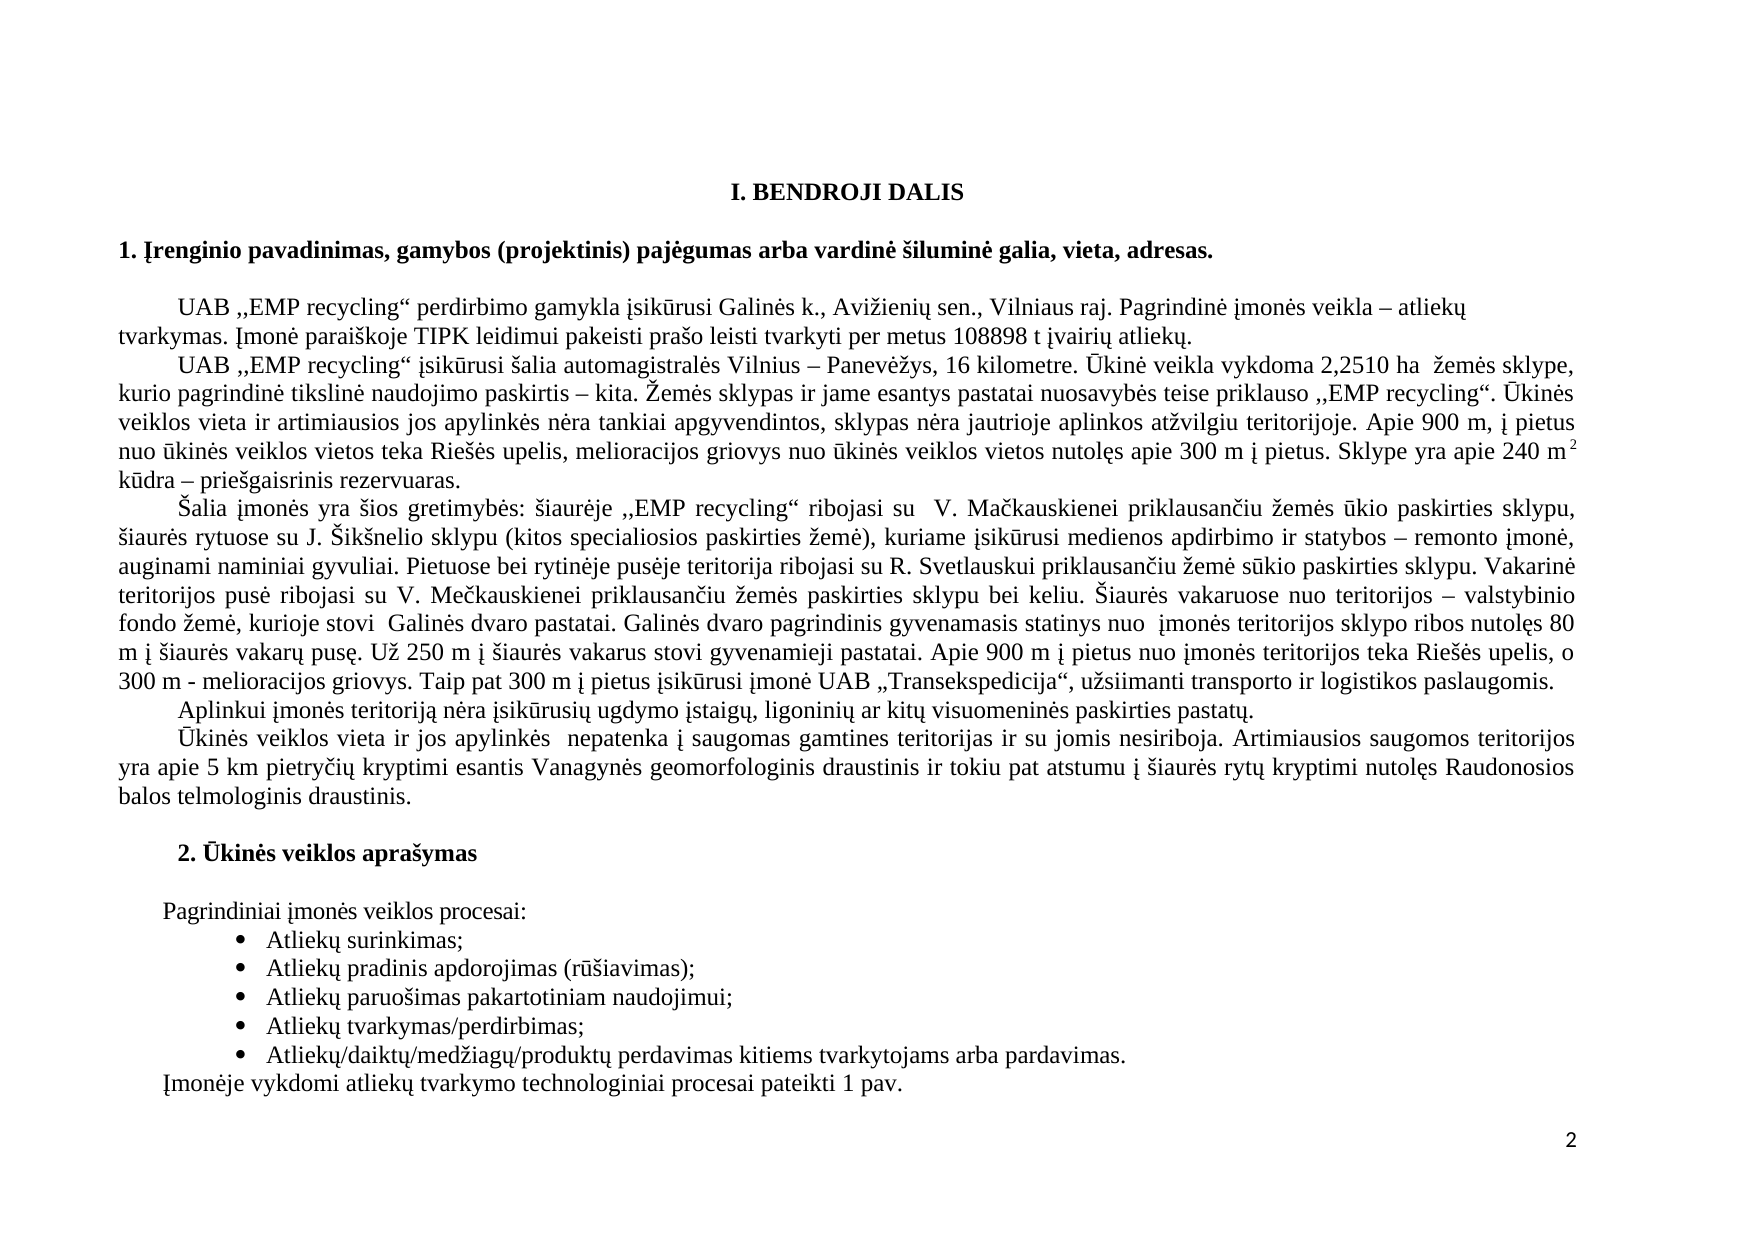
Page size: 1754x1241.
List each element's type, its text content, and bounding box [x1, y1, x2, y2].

list Atliekų/daiktų/medžiagų/produktų perdavimas kitiems tvarkytojams arba pardavimas. [148, 1040, 1577, 1068]
text Aplinkui įmonės teritoriją nėra įsikūrusių ugdymo įstaigų, ligoninių ar kitų visuomeninės paskirties pastatų. [118, 695, 1577, 723]
list Atliekų tvarkymas/perdirbimas; [148, 1011, 1577, 1040]
text Ūkinės veiklos vieta ir jos apylinkės nepatenka į saugomas gamtines teritorijas ir su jomis nesiriboja. Artimiausios saugomos teritorijos yra apie 5 km pietryčių kryptimi esantis Vanagynės geomorfologinis draustinis ir tokiu pat atstumu į šiaurės rytų kryptimi nutolęs Raudonosios balos telmologinis draustinis. [118, 723, 1577, 810]
text Šalia įmonės yra šios gretimybės: šiaurėje ,,EMP recycling“ ribojasi su V. Mačkauskienei priklausančiu žemės ūkio paskirties sklypu, šiaurės rytuose su J. Šikšnelio sklypu (kitos specialiosios paskirties žemė), kuriame įsikūrusi medienos apdirbimo ir statybos – remonto įmonė, auginami naminiai gyvuliai. Pietuose bei rytinėje pusėje teritorija ribojasi su R. Svetlauskui priklausančiu žemė sūkio paskirties sklypu. Vakarinė teritorijos pusė ribojasi su V. Mečkauskienei priklausančiu žemės paskirties sklypu bei keliu. Šiaurės vakaruose nuo teritorijos – valstybinio fondo žemė, kurioje stovi Galinės dvaro pastatai. Galinės dvaro pagrindinis gyvenamasis statinys nuo įmonės teritorijos sklypo ribos nutolęs 80 m į šiaurės vakarų pusę. Už 250 m į šiaurės vakarus stovi gyvenamieji pastatai. Apie 900 m į pietus nuo įmonės teritorijos teka Riešės upelis, o 300 m - melioracijos griovys. Taip pat 300 m į pietus įsikūrusi įmonė UAB „Transekspedicija“, užsiimanti transporto ir logistikos paslaugomis. [118, 493, 1577, 695]
text I. BENDROJI DALIS [118, 177, 1577, 206]
text 1. Įrenginio pavadinimas, gamybos (projektinis) pajėgumas arba vardinė šiluminė galia, vieta, adresas. [118, 235, 1577, 263]
text Įmonėje vykdomi atliekų tvarkymo technologiniai procesai pateikti 1 pav. [118, 1068, 1577, 1097]
list Atliekų paruošimas pakartotiniam naudojimui; [148, 982, 1577, 1011]
text UAB ,,EMP recycling“ įsikūrusi šalia automagistralės Vilnius – Panevėžys, 16 kilometre. Ūkinė veikla vykdoma 2,2510 ha žemės sklype, kurio pagrindinė tikslinė naudojimo paskirtis – kita. Žemės sklypas ir jame esantys pastatai nuosavybės teise priklauso ,,EMP recycling“. Ūkinės veiklos vieta ir artimiausios jos apylinkės nėra tankiai apgyvendintos, sklypas nėra jautrioje aplinkos atžvilgiu teritorijoje. Apie 900 m, į pietus nuo ūkinės veiklos vietos teka Riešės upelis, melioracijos griovys nuo ūkinės veiklos vietos nutolęs apie 300 m į pietus. Sklype yra apie 240 m2 kūdra – priešgaisrinis rezervuaras. [118, 350, 1577, 493]
text Pagrindiniai įmonės veiklos procesai: [118, 896, 1577, 925]
list Atliekų pradinis apdorojimas (rūšiavimas); [148, 953, 1577, 982]
text UAB ,,EMP recycling“ perdirbimo gamykla įsikūrusi Galinės k., Avižienių sen., Vilniaus raj. Pagrindinė įmonės veikla – atliekų tvarkymas. Įmonė paraiškoje TIPK leidimui pakeisti prašo leisti tvarkyti per metus 108898 t įvairių atliekų. [118, 292, 1577, 350]
text 2. Ūkinės veiklos aprašymas [118, 838, 1577, 867]
list Atliekų surinkimas; [148, 925, 1577, 953]
